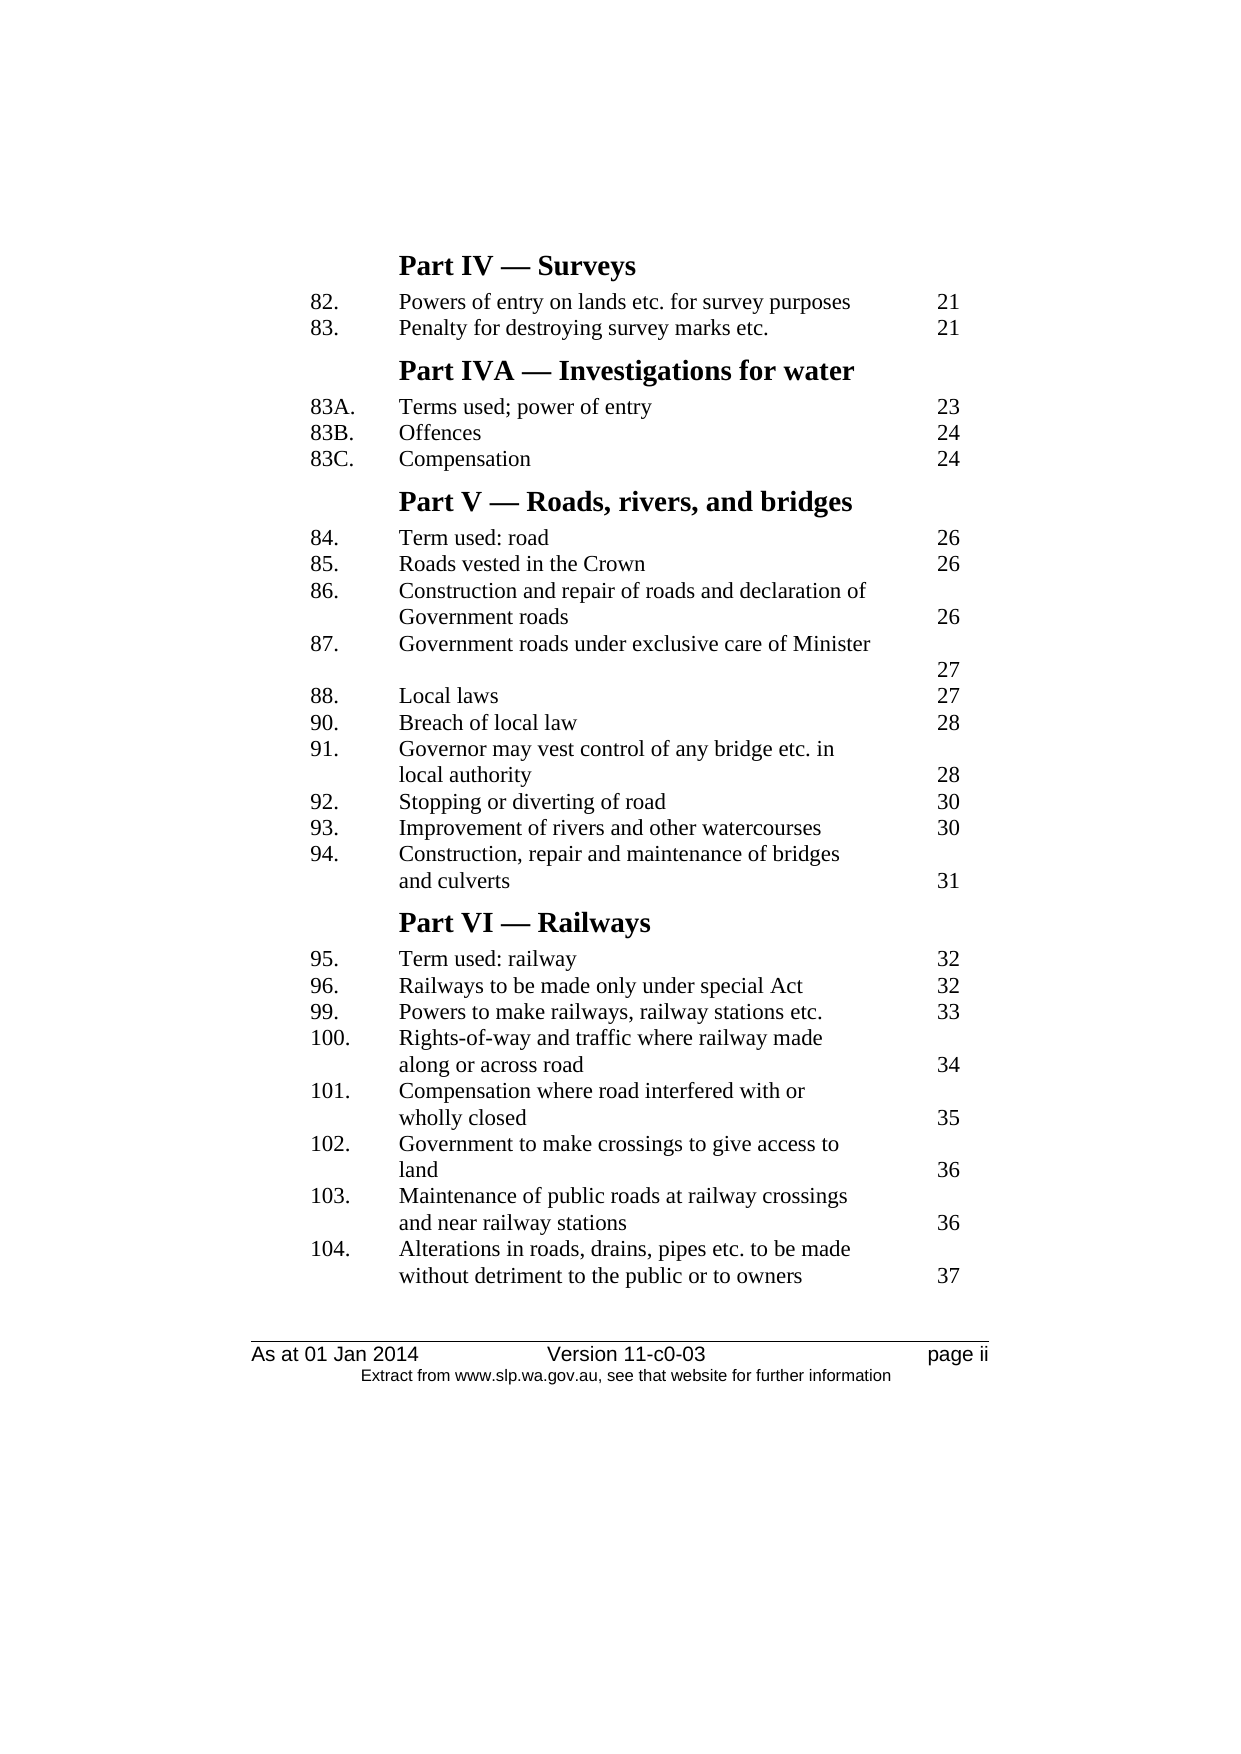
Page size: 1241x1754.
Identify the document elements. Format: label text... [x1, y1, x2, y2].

text 84. Term used: road 26 [310, 524, 871, 551]
text 83A. Terms used; power of entry 23 [310, 393, 871, 419]
text 91. Governor may vest control of any bridge etc. in local authority 28 [310, 735, 871, 788]
text 87. Government roads under exclusive care of Minister 27 [310, 629, 871, 682]
text 83C. Compensation 24 [310, 446, 871, 472]
text 101. Compensation where road interfered with or wholly closed 35 [310, 1077, 871, 1130]
text 83B. Offences 24 [310, 419, 871, 446]
text 90. Breach of local law 28 [310, 709, 871, 735]
text Part VI — Railways [399, 906, 871, 939]
text 94. Construction, repair and maintenance of bridges and culverts 31 [310, 840, 871, 893]
text 92. Stopping or diverting of road 30 [310, 788, 871, 814]
text 99. Powers to make railways, railway stations etc. 33 [310, 998, 871, 1024]
text 103. Maintenance of public roads at railway crossings and near railway stations 36 [310, 1183, 871, 1235]
text 102. Government to make crossings to give access to land 36 [310, 1130, 871, 1183]
text 82. Powers of entry on lands etc. for survey purposes 21 [310, 288, 871, 314]
text 96. Railways to be made only under special Act 32 [310, 972, 871, 998]
text 104. Alterations in roads, drains, pipes etc. to be made without detriment to the public or to owners 37 [310, 1235, 871, 1288]
text 95. Term used: railway 32 [310, 945, 871, 972]
text 100. Rights-of-way and traffic where railway made along or across road 34 [310, 1024, 871, 1077]
text 88. Local laws 27 [310, 682, 871, 709]
text 93. Improvement of rivers and other watercourses 30 [310, 814, 871, 840]
text Part V — Roads, rivers, and bridges [399, 484, 871, 518]
text 85. Roads vested in the Crown 26 [310, 551, 871, 577]
text 86. Construction and repair of roads and declaration of Government roads 26 [310, 577, 871, 629]
text 83. Penalty for destroying survey marks etc. 21 [310, 314, 871, 341]
text Part IV — Surveys [399, 248, 871, 282]
text Part IVA — Investigations for water [399, 353, 871, 387]
